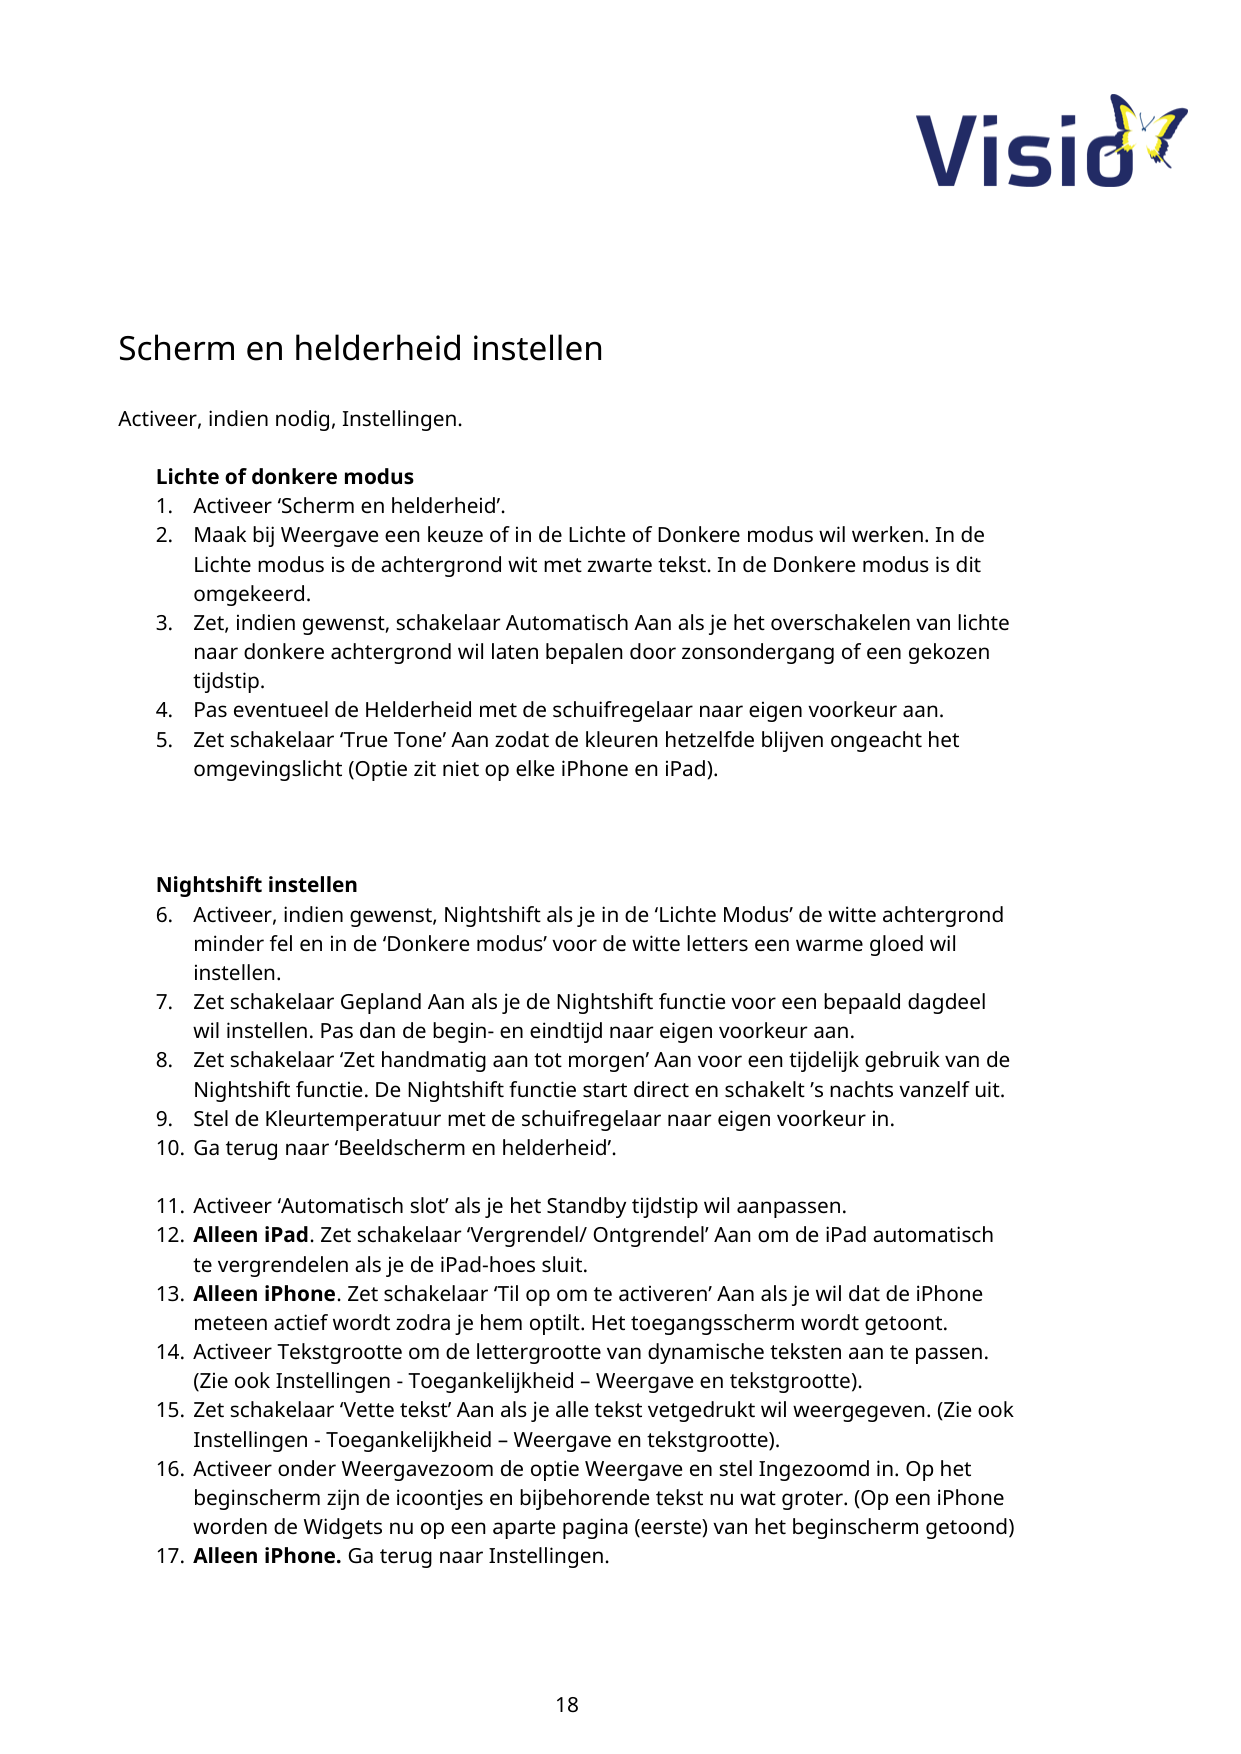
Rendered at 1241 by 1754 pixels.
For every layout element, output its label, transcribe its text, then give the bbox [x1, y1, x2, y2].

text Activeer, indien nodig, Instellingen. [118, 403, 1016, 432]
subtitle Lichte of donkere modus [156, 462, 1016, 491]
list Zet schakelaar ‘Zet handmatig aan tot morgen’ Aan voor een tijdelijk gebruik van de Nightshift functie. De Nightshift functie start direct en schakelt ’s nachts vanzelf uit. [156, 1045, 1016, 1103]
list Activeer onder Weergavezoom de optie Weergave en stel Ingezoomd in. Op het beginscherm zijn de icoontjes en bijbehorende tekst nu wat groter. (Op een iPhone worden de Widgets nu op een aparte pagina (eerste) van het beginscherm getoond) [156, 1453, 1016, 1541]
list Pas eventueel de Helderheid met de schuifregelaar naar eigen voorkeur aan. [156, 695, 1016, 724]
list Activeer, indien gewenst, Nightshift als je in de ‘Lichte Modus’ de witte achtergrond minder fel en in de ‘Donkere modus’ voor de witte letters een warme gloed wil instellen. [156, 899, 1016, 987]
list Activeer ‘Automatisch slot’ als je het Standby tijdstip wil aanpassen. [156, 1191, 1016, 1220]
list Activeer ‘Scherm en helderheid’. [156, 491, 1016, 520]
list Alleen iPhone. Ga terug naar Instellingen. [156, 1541, 1016, 1570]
list Alleen iPad. Zet schakelaar ‘Vergrendel/ Ontgrendel’ Aan om de iPad automatisch te vergrendelen als je de iPad-hoes sluit. [156, 1220, 1016, 1278]
list Zet schakelaar ‘Vette tekst’ Aan als je alle tekst vetgedrukt wil weergegeven. (Zie ook Instellingen - Toegankelijkheid – Weergave en tekstgrootte). [156, 1395, 1016, 1453]
list Maak bij Weergave een keuze of in de Lichte of Donkere modus wil werken. In de Lichte modus is de achtergrond wit met zwarte tekst. In de Donkere modus is dit omgekeerd. [156, 520, 1016, 607]
list Stel de Kleurtemperatuur met de schuifregelaar naar eigen voorkeur in. [156, 1103, 1016, 1132]
list Zet, indien gewenst, schakelaar Automatisch Aan als je het overschakelen van lichte naar donkere achtergrond wil laten bepalen door zonsondergang of een gekozen tijdstip. [156, 607, 1016, 695]
list Activeer Tekstgrootte om de lettergrootte van dynamische teksten aan te passen. (Zie ook Instellingen - Toegankelijkheid – Weergave en tekstgrootte). [156, 1337, 1016, 1395]
list Alleen iPhone. Zet schakelaar ‘Til op om te activeren’ Aan als je wil dat de iPhone meteen actief wordt zodra je hem optilt. Het toegangsscherm wordt getoont. [156, 1278, 1016, 1337]
list Zet schakelaar Gepland Aan als je de Nightshift functie voor een bepaald dagdeel wil instellen. Pas dan de begin- en eindtijd naar eigen voorkeur aan. [156, 987, 1016, 1045]
list Ga terug naar ‘Beeldscherm en helderheid’. [156, 1132, 1016, 1162]
picture [904, 89, 1199, 190]
subtitle Nightshift instellen [156, 870, 1016, 899]
subtitle Scherm en helderheid instellen [118, 324, 1016, 370]
list Zet schakelaar ‘True Tone’ Aan zodat de kleuren hetzelfde blijven ongeacht het omgevingslicht (Optie zit niet op elke iPhone en iPad). [156, 724, 1016, 782]
